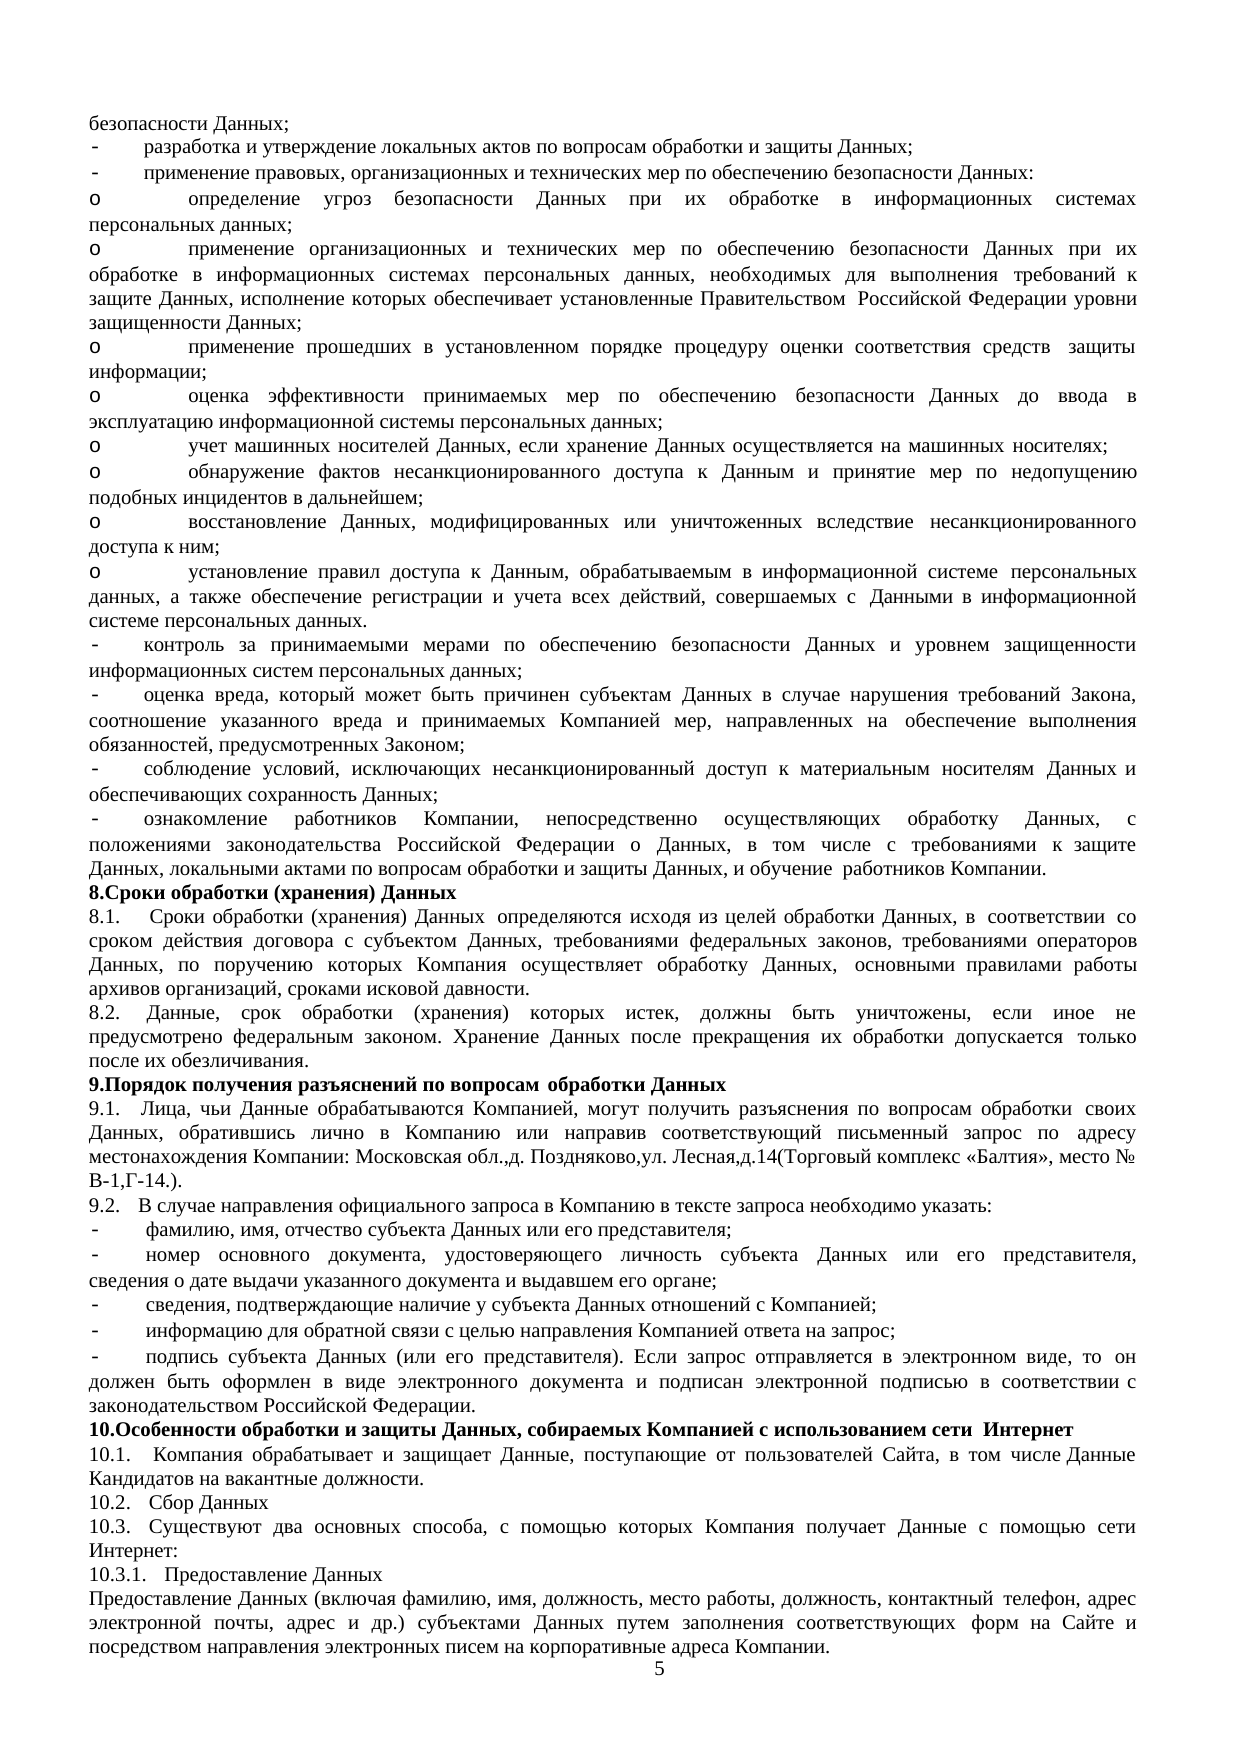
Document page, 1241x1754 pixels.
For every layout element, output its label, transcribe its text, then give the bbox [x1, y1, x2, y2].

list разработка и утверждение локальных актов по вопросам обработки и защиты Данных; [89, 134, 1148, 160]
list Существуют два основных способа, с помощью которых Компания получает Данные с помощью сети Интернет: [89, 1514, 1136, 1562]
list номер основного документа, удостоверяющего личность субъекта Данных или его представителя, сведения о дате выдачи указанного документа и выдавшем его органе; [89, 1242, 1137, 1292]
list фамилию, имя, отчество субъекта Данных или его представителя; [89, 1217, 1148, 1242]
list применение организационных и технических мер по обеспечению безопасности Данных при их обработке в информационных системах персональных данных, необходимых для выполнения требований к защите Данных, исполнение которых обеспечивает установленные Правительством Российской Федерации уровни защищенности Данных; [89, 236, 1137, 334]
list применение правовых, организационных и технических мер по обеспечению безопасности Данных: [89, 160, 1148, 186]
list оценка эффективности принимаемых мер по обеспечению безопасности Данных до ввода в эксплуатацию информационной системы персональных данных; [89, 383, 1137, 433]
list контроль за принимаемыми мерами по обеспечению безопасности Данных и уровнем защищенности информационных систем персональных данных; [89, 632, 1137, 682]
list восстановление Данных, модифицированных или уничтоженных вследствие несанкционированного доступа к ним; [89, 509, 1137, 558]
subtitle 10.Особенности обработки и защиты Данных, собираемых Компанией с использованием сети Интернет [89, 1417, 1103, 1441]
list Лица, чьи Данные обрабатываются Компанией, могут получить разъяснения по вопросам обработки своих Данных, обратившись лично в Компанию или направив соответствующий письменный запрос по адресу местонахождения Компании: Московская обл.,д. Поздняково,ул. Лесная,д.14(Торговый комплекс «Балтия», место № В-1,Г-14.). [89, 1096, 1136, 1192]
list Сроки обработки (хранения) Данных определяются исходя из целей обработки Данных, в соответствии со сроком действия договора с субъектом Данных, требованиями федеральных законов, требованиями операторов Данных, по поручению которых Компания осуществляет обработку Данных, основными правилами работы архивов организаций, сроками исковой давности. [89, 904, 1137, 1000]
list В случае направления официального запроса в Компанию в тексте запроса необходимо указать: [89, 1192, 1148, 1217]
list определение угроз безопасности Данных при их обработке в информационных системах персональных данных; [89, 186, 1137, 236]
list обнаружение фактов несанкционированного доступа к Данным и принятие мер по недопущению подобных инцидентов в дальнейшем; [89, 459, 1137, 509]
list информацию для обратной связи с целью направления Компанией ответа на запрос; [89, 1318, 1148, 1343]
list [89, 110, 1137, 134]
list применение прошедших в установленном порядке процедуру оценки соответствия средств защиты информации; [89, 334, 1136, 383]
list установление правил доступа к Данным, обрабатываемым в информационной системе персональных данных, а также обеспечение регистрации и учета всех действий, совершаемых с Данными в информационной системе персональных данных. [89, 558, 1137, 632]
list учет машинных носителей Данных, если хранение Данных осуществляется на машинных носителях; [89, 433, 1137, 459]
list подпись субъекта Данных (или его представителя). Если запрос отправляется в электронном виде, то он должен быть оформлен в виде электронного документа и подписан электронной подписью в соответствии с законодательством Российской Федерации. [89, 1343, 1136, 1417]
list Компания обрабатывает и защищает Данные, поступающие от пользователей Cайта, в том числе Данные Кандидатов на вакантные должности. [89, 1441, 1136, 1489]
list Данные, срок обработки (хранения) которых истек, должны быть уничтожены, если иное не предусмотрено федеральным законом. Хранение Данных после прекращения их обработки допускается только после их обезличивания. [89, 1000, 1137, 1072]
list оценка вреда, который может быть причинен субъектам Данных в случае нарушения требований Закона, соотношение указанного вреда и принимаемых Компанией мер, направленных на обеспечение выполнения обязанностей, предусмотренных Законом; [89, 682, 1137, 756]
list сведения, подтверждающие наличие у субъекта Данных отношений с Компанией; [89, 1292, 1148, 1318]
list Сбор Данных [89, 1489, 1136, 1514]
text Предоставление Данных (включая фамилию, имя, должность, место работы, должность, контактный телефон, адрес электронной почты, адрес и др.) субъектами Данных путем заполнения соответствующих форм на Сайте и посредством направления электронных писем на корпоративные адреса Компании. [89, 1586, 1137, 1658]
list соблюдение условий, исключающих несанкционированный доступ к материальным носителям Данных и обеспечивающих сохранность Данных; [89, 756, 1136, 806]
list ознакомление работников Компании, непосредственно осуществляющих обработку Данных, с положениями законодательства Российской Федерации о Данных, в том числе с требованиями к защите Данных, локальными актами по вопросам обработки и защиты Данных, и обучение работников Компании. [89, 806, 1136, 880]
subtitle 9.Порядок получения разъяснений по вопросам обработки Данных [89, 1072, 886, 1096]
list Предоставление Данных [89, 1562, 1148, 1586]
subtitle 8.Сроки обработки (хранения) Данных [89, 880, 1148, 904]
